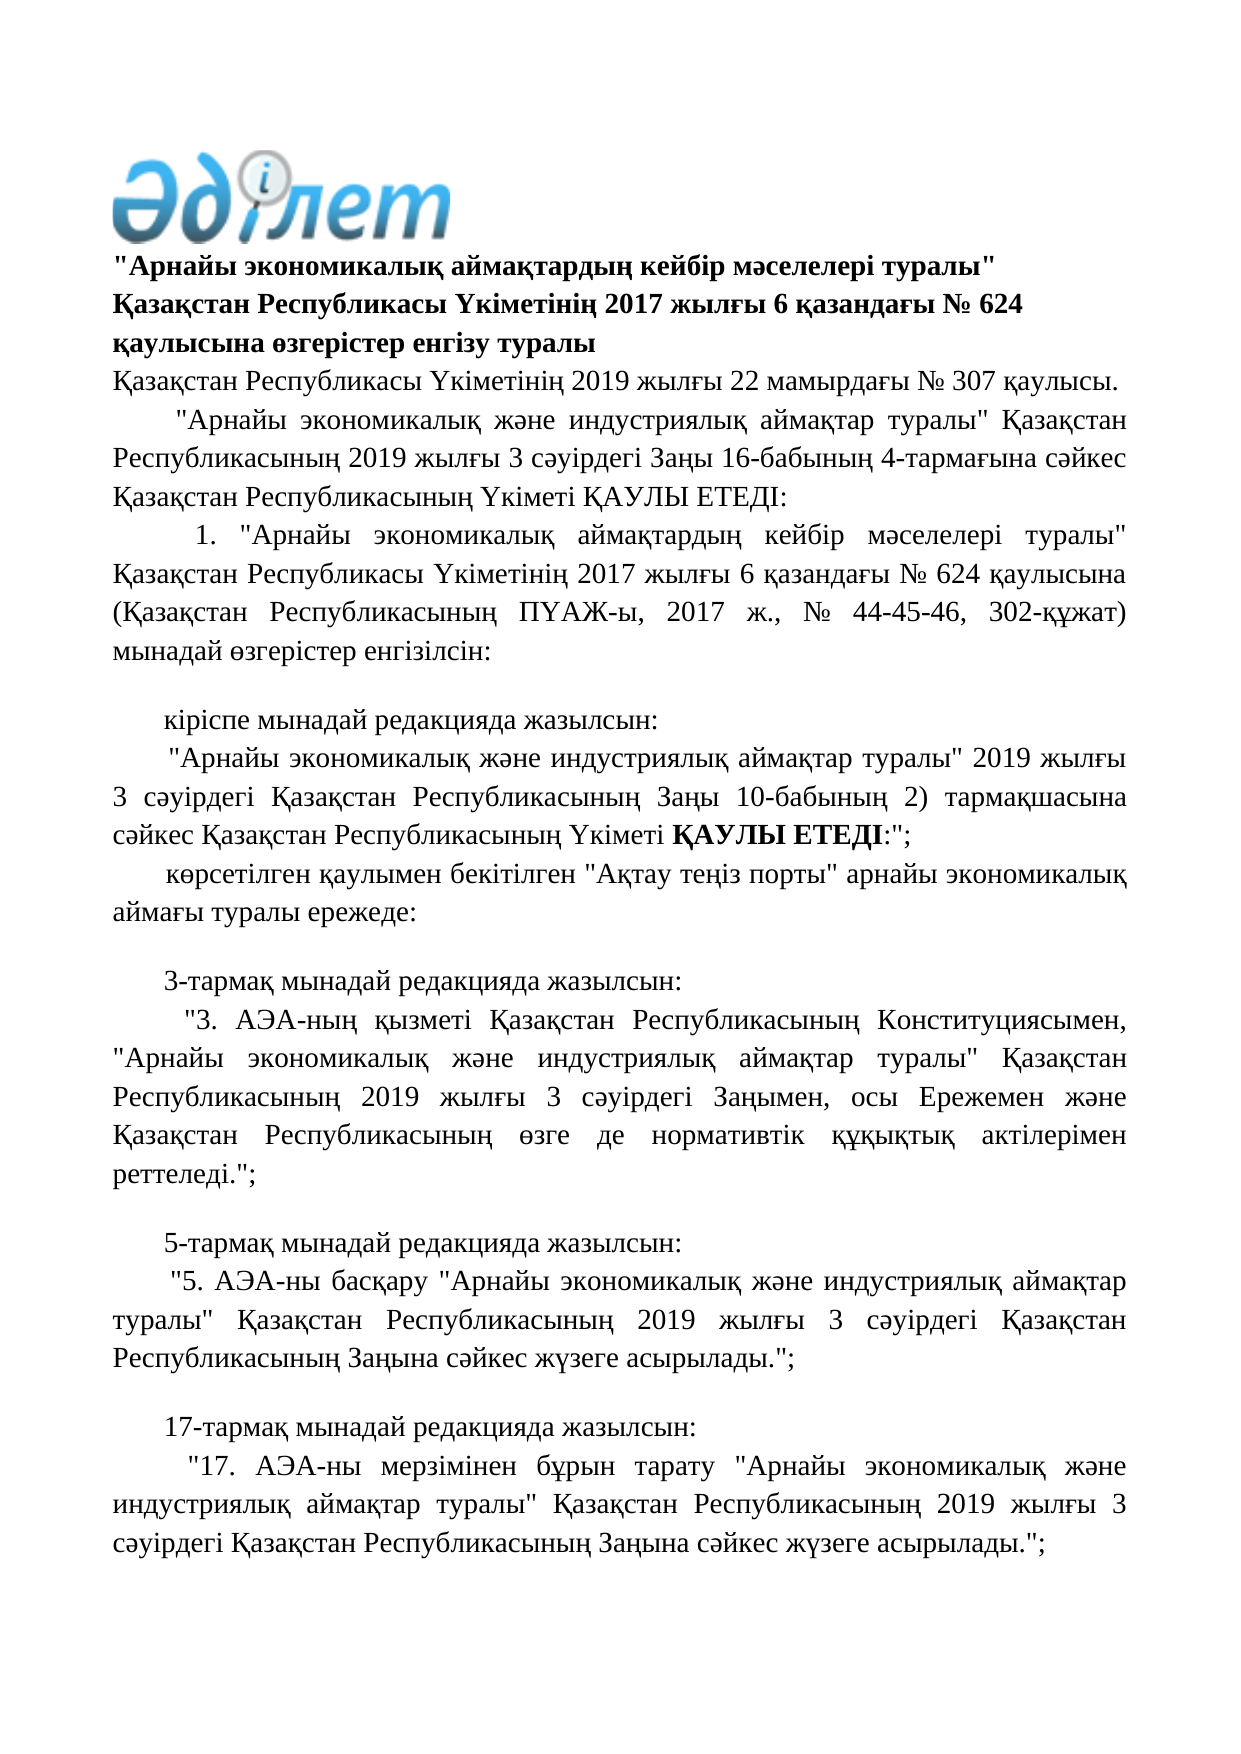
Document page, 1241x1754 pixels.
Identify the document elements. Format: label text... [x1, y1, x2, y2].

text "Арнайы экономикалық және индустриялық аймақтар туралы" 2019 жылғы 3 сәуірдегі Қазақстан Республикасының Заңы 10-бабының 2) тармақшасына сәйкес Қазақстан Республикасының Үкіметі ҚАУЛЫ ЕТЕДІ:"; [112, 740, 1128, 851]
picture [112, 150, 451, 244]
text 1. "Арнайы экономикалық аймақтардың кейбір мәселелері туралы" Қазақстан Республикасы Үкіметінің 2017 жылғы 6 қазандағы № 624 қаулысына (Қазақстан Республикасының ПҮАЖ-ы, 2017 ж., № 44-45-46, 302-құжат) мынадай өзгерістер енгізілсін: [112, 517, 1128, 667]
text "Арнайы экономикалық және индустриялық аймақтар туралы" Қазақстан Республикасының 2019 жылғы 3 сәуірдегі Заңы 16-бабының 4-тармағына сәйкес Қазақстан Республикасының Үкіметі ҚАУЛЫ ЕТЕДІ: [112, 402, 1128, 512]
text 17-тармақ мынадай редакцияда жазылсын: [112, 1409, 1128, 1443]
text "5. АЭА-ны басқару "Арнайы экономикалық және индустриялық аймақтар туралы" Қазақстан Республикасының 2019 жылғы 3 сәуірдегі Қазақстан Республикасының Заңына сәйкес жүзеге асырылады."; [112, 1263, 1128, 1374]
text 5-тармақ мынадай редакцияда жазылсын: [112, 1225, 1128, 1258]
text "3. АЭА-ның қызметі Қазақстан Республикасының Конституциясымен, "Арнайы экономикалық және индустриялық аймақтар туралы" Қазақстан Республикасының 2019 жылғы 3 сәуірдегі Заңымен, осы Ережемен және Қазақстан Республикасының өзге де нормативтік құқықтық актілерімен реттеледі."; [112, 1002, 1128, 1189]
text Қазақстан Республикасы Үкіметінің 2019 жылғы 22 мамырдағы № 307 қаулысы. [112, 363, 1128, 397]
text кіріспе мынадай редакцияда жазылсын: [112, 702, 1128, 735]
text "17. АЭА-ны мерзiмiнен бұрын тарату "Арнайы экономикалық және индустриялық аймақтар туралы" Қазақстан Республикасының 2019 жылғы 3 сәуірдегі Қазақстан Республикасының Заңына сәйкес жүзеге асырылады."; [112, 1448, 1128, 1558]
text көрсетілген қаулымен бекітілген "Ақтау теңiз порты" арнайы экономикалық аймағы туралы ережеде: [112, 856, 1128, 928]
text 3-тармақ мынадай редакцияда жазылсын: [112, 963, 1128, 997]
text "Арнайы экономикалық аймақтардың кейбір мәселелері туралы" Қазақстан Республикасы Үкіметінің 2017 жылғы 6 қазандағы № 624 қаулысына өзгерістер енгізу туралы [112, 248, 1128, 358]
